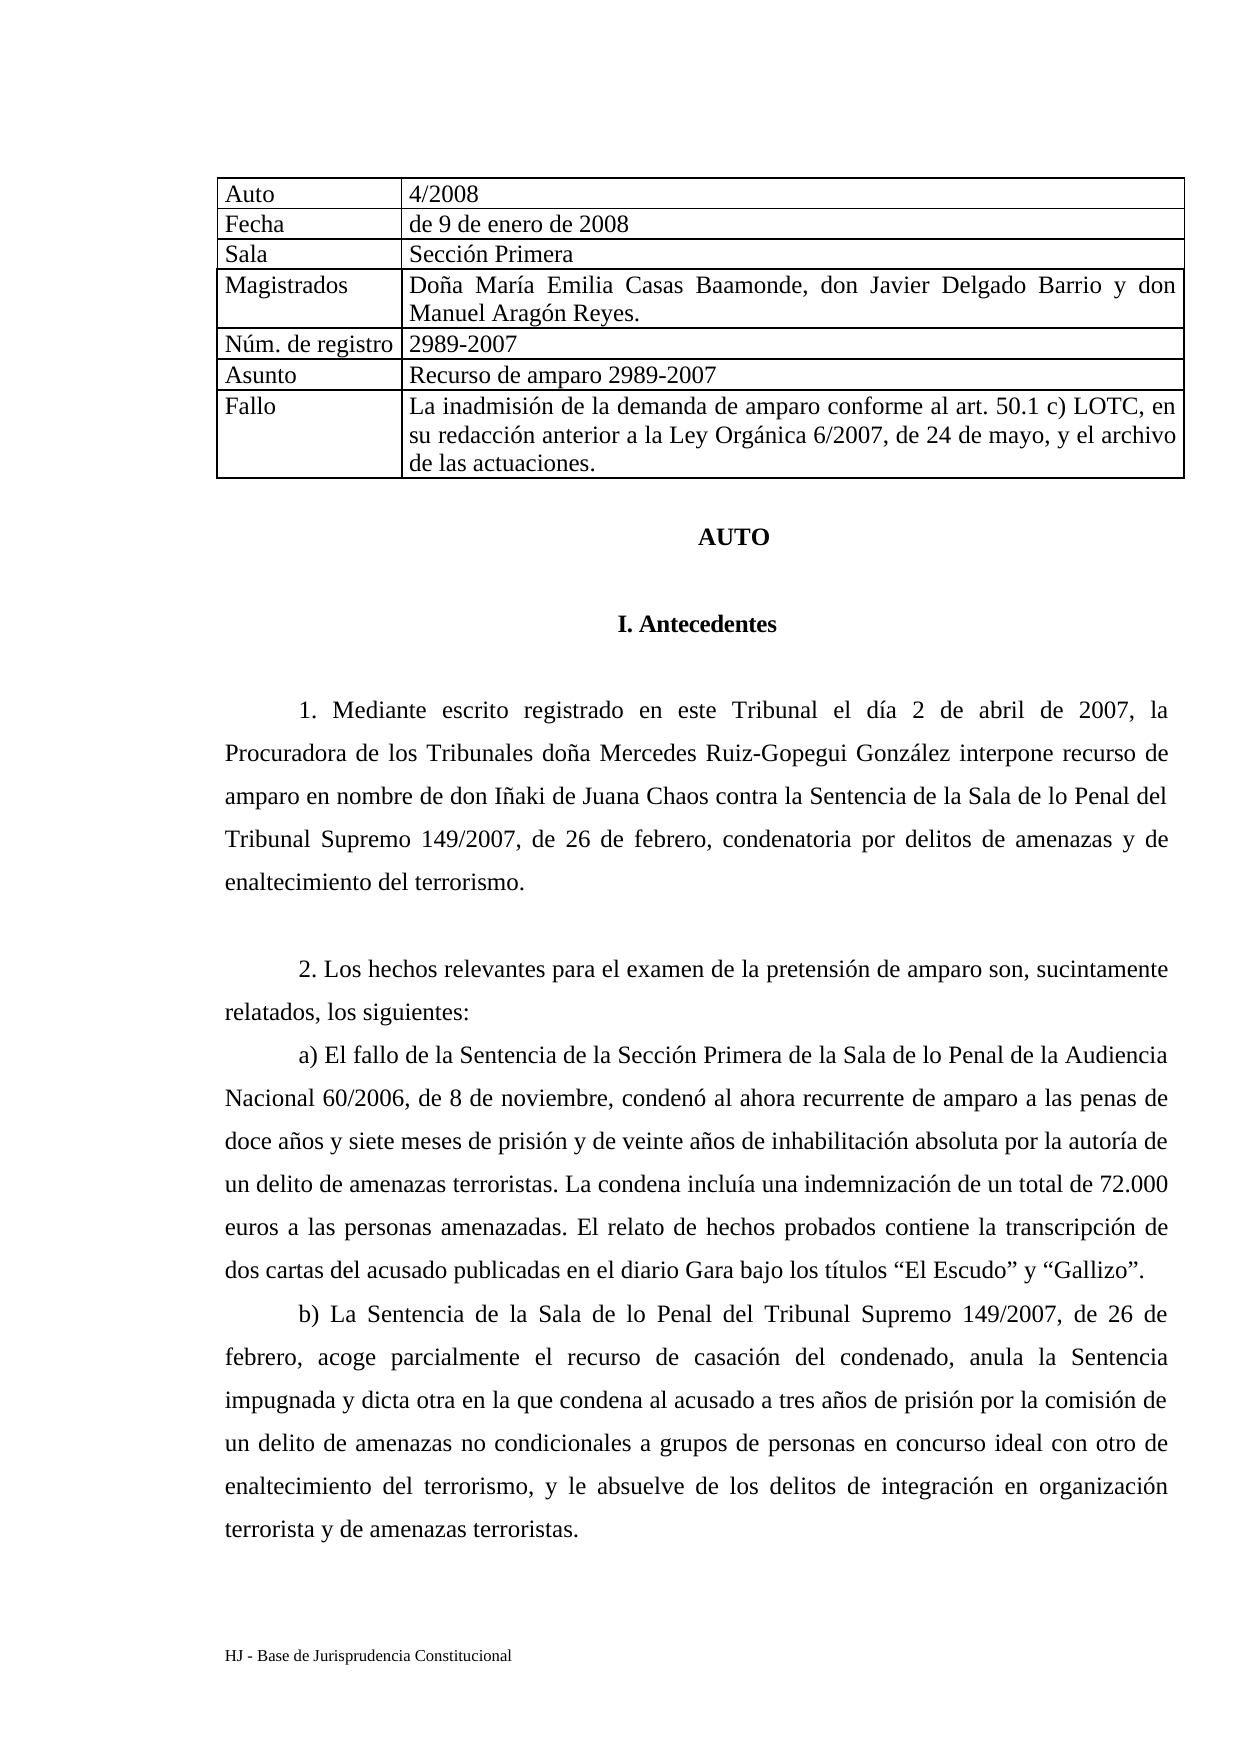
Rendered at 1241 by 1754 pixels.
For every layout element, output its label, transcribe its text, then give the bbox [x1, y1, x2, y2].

table_cell Sección Primera [402, 240, 1184, 268]
text b) La Sentencia de la Sala de lo Penal del Tribunal Supremo 149/2007, de 26 de febrero, acoge parcialmente el recurso de casación del condenado, anula la Sentencia impugnada y dicta otra en la que condena al acusado a tres años de prisión por la comisión de un delito de amenazas no condicionales a grupos de personas en concurso ideal con otro de enaltecimiento del terrorismo, y le absuelve de los delitos de integración en organización terrorista y de amenazas terroristas. [224, 1299, 1169, 1543]
table_cell Recurso de amparo 2989-2007 [403, 360, 1183, 389]
table_header Auto [218, 179, 401, 207]
table_cell Sala [218, 240, 401, 268]
table_cell de 9 de enero de 2008 [402, 209, 1184, 238]
table_header 4/2008 [402, 179, 1184, 207]
table_cell Magistrados [218, 270, 401, 327]
table_cell Fallo [218, 391, 401, 477]
table_cell 2989-2007 [403, 329, 1183, 358]
text a) El fallo de la Sentencia de la Sección Primera de la Sala de lo Penal de la Audiencia Nacional 60/2006, de 8 de noviembre, condenó al ahora recurrente de amparo a las penas de doce años y siete meses de prisión y de veinte años de inhabilitación absoluta por la autoría de un delito de amenazas terroristas. La condena incluía una indemnización de un total de 72.000 euros a las personas amenazadas. El relato de hechos probados contiene la transcripción de dos cartas del acusado publicadas en el diario Gara bajo los títulos “El Escudo” y “Gallizo”. [224, 1040, 1169, 1284]
text I. Antecedentes [224, 609, 1169, 637]
table_cell Fecha [218, 209, 401, 238]
table_cell Núm. de registro [218, 329, 401, 358]
table_cell Asunto [218, 360, 401, 389]
text AUTO [224, 522, 1169, 551]
text 1. Mediante escrito registrado en este Tribunal el día 2 de abril de 2007, la Procuradora de los Tribunales doña Mercedes Ruiz-Gopegui González interpone recurso de amparo en nombre de don Iñaki de Juana Chaos contra la Sentencia de la Sala de lo Penal del Tribunal Supremo 149/2007, de 26 de febrero, condenatoria por delitos de amenazas y de enaltecimiento del terrorismo. [224, 695, 1169, 896]
table_cell La inadmisión de la demanda de amparo conforme al art. 50.1 c) LOTC, en su redacción anterior a la Ley Orgánica 6/2007, de 24 de mayo, y el archivo de las actuaciones. [403, 391, 1183, 477]
text 2. Los hechos relevantes para el examen de la pretensión de amparo son, sucintamente relatados, los siguientes: [224, 954, 1169, 1026]
table_cell Doña María Emilia Casas Baamonde, don Javier Delgado Barrio y don Manuel Aragón Reyes. [403, 270, 1183, 327]
